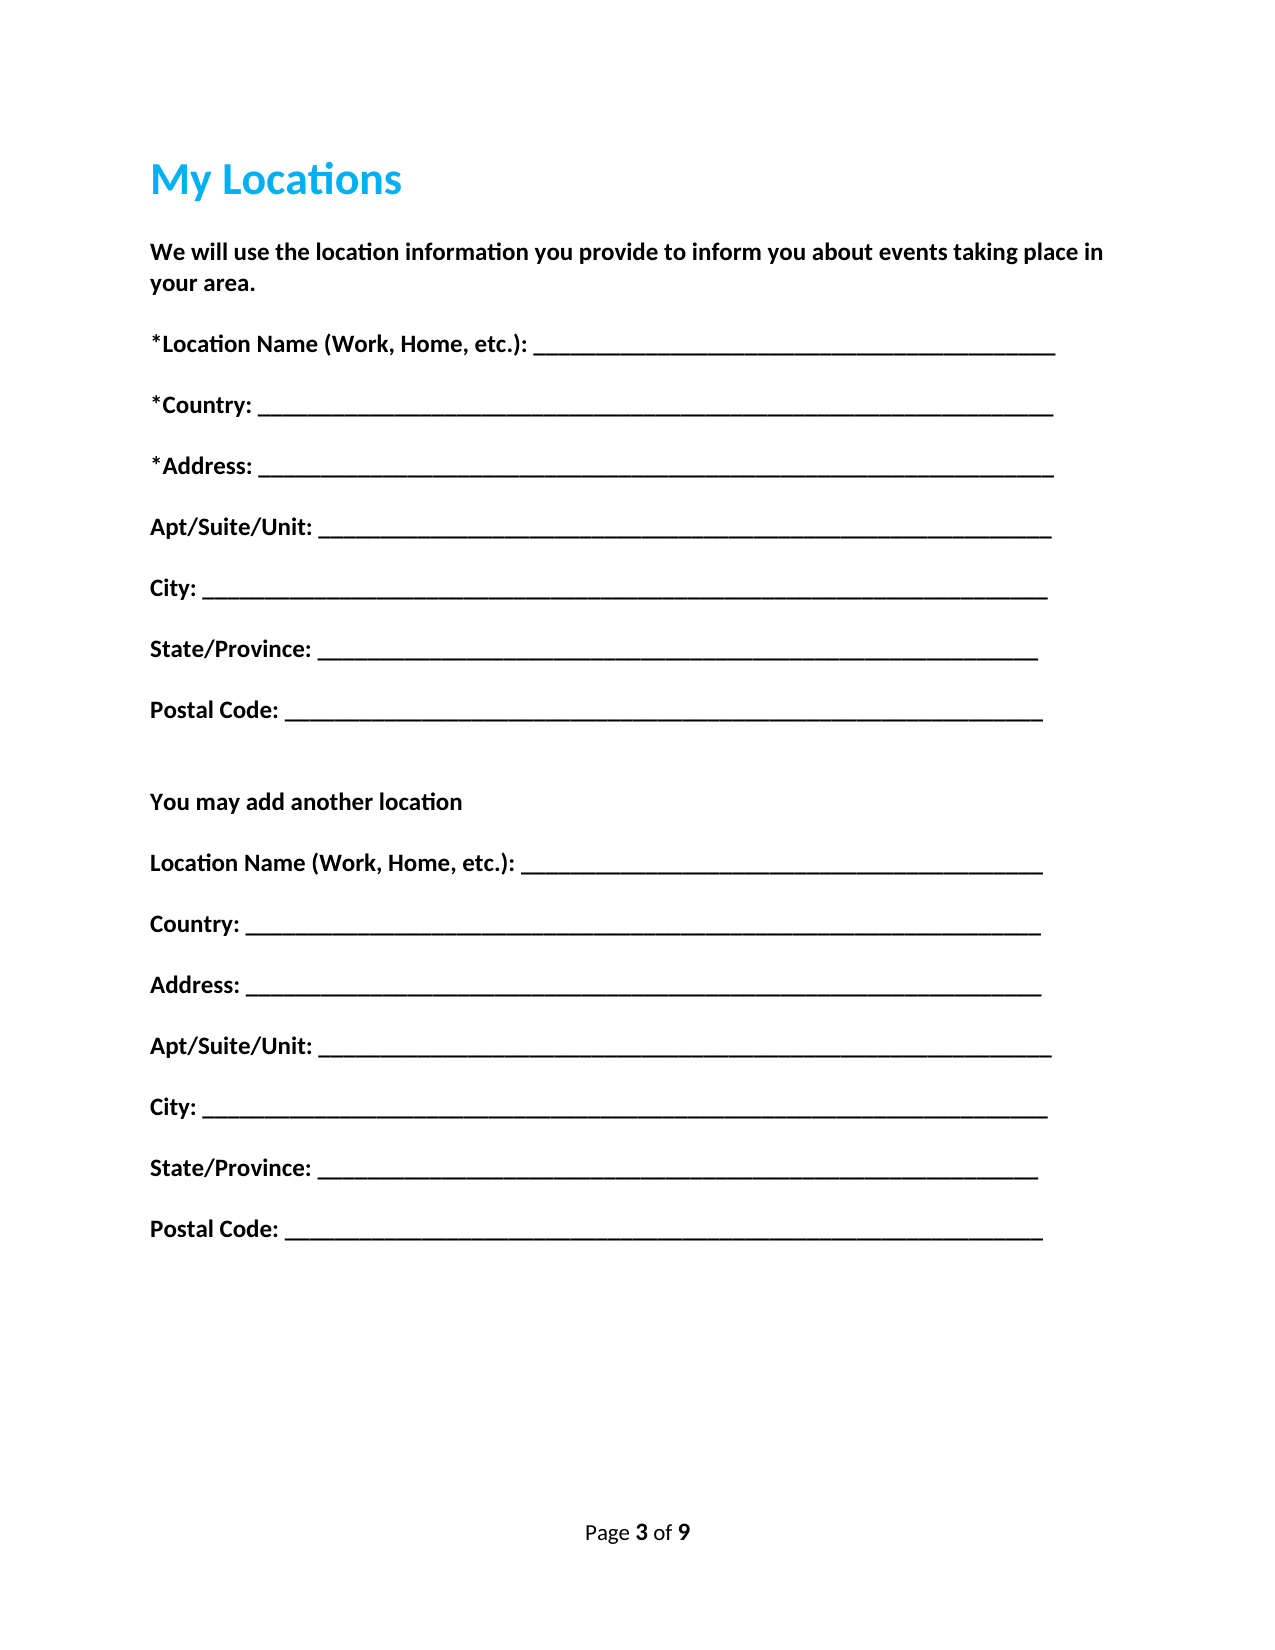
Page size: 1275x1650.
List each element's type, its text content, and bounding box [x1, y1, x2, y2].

text City: ____________________________________________________________________ [150, 1091, 1125, 1122]
text State/Province: __________________________________________________________ [150, 633, 1125, 664]
text Postal Code: _____________________________________________________________ [150, 1213, 1125, 1244]
text Country: ________________________________________________________________ [150, 908, 1125, 938]
text You may add another location [150, 786, 1125, 816]
text Location Name (Work, Home, etc.): __________________________________________ [150, 847, 1125, 877]
text Apt/Suite/Unit: ___________________________________________________________ [150, 511, 1125, 542]
text *Location Name (Work, Home, etc.): __________________________________________ [150, 328, 1125, 358]
text City: ____________________________________________________________________ [150, 572, 1125, 603]
text Postal Code: _____________________________________________________________ [150, 694, 1125, 725]
text My Locations [150, 150, 1125, 206]
text We will use the location information you provide to inform you about events taking place in your area. [150, 236, 1125, 297]
text *Country: ________________________________________________________________ [150, 389, 1125, 419]
text State/Province: __________________________________________________________ [150, 1152, 1125, 1183]
text *Address: ________________________________________________________________ [150, 450, 1125, 481]
text Apt/Suite/Unit: ___________________________________________________________ [150, 1030, 1125, 1061]
text Address: ________________________________________________________________ [150, 969, 1125, 999]
